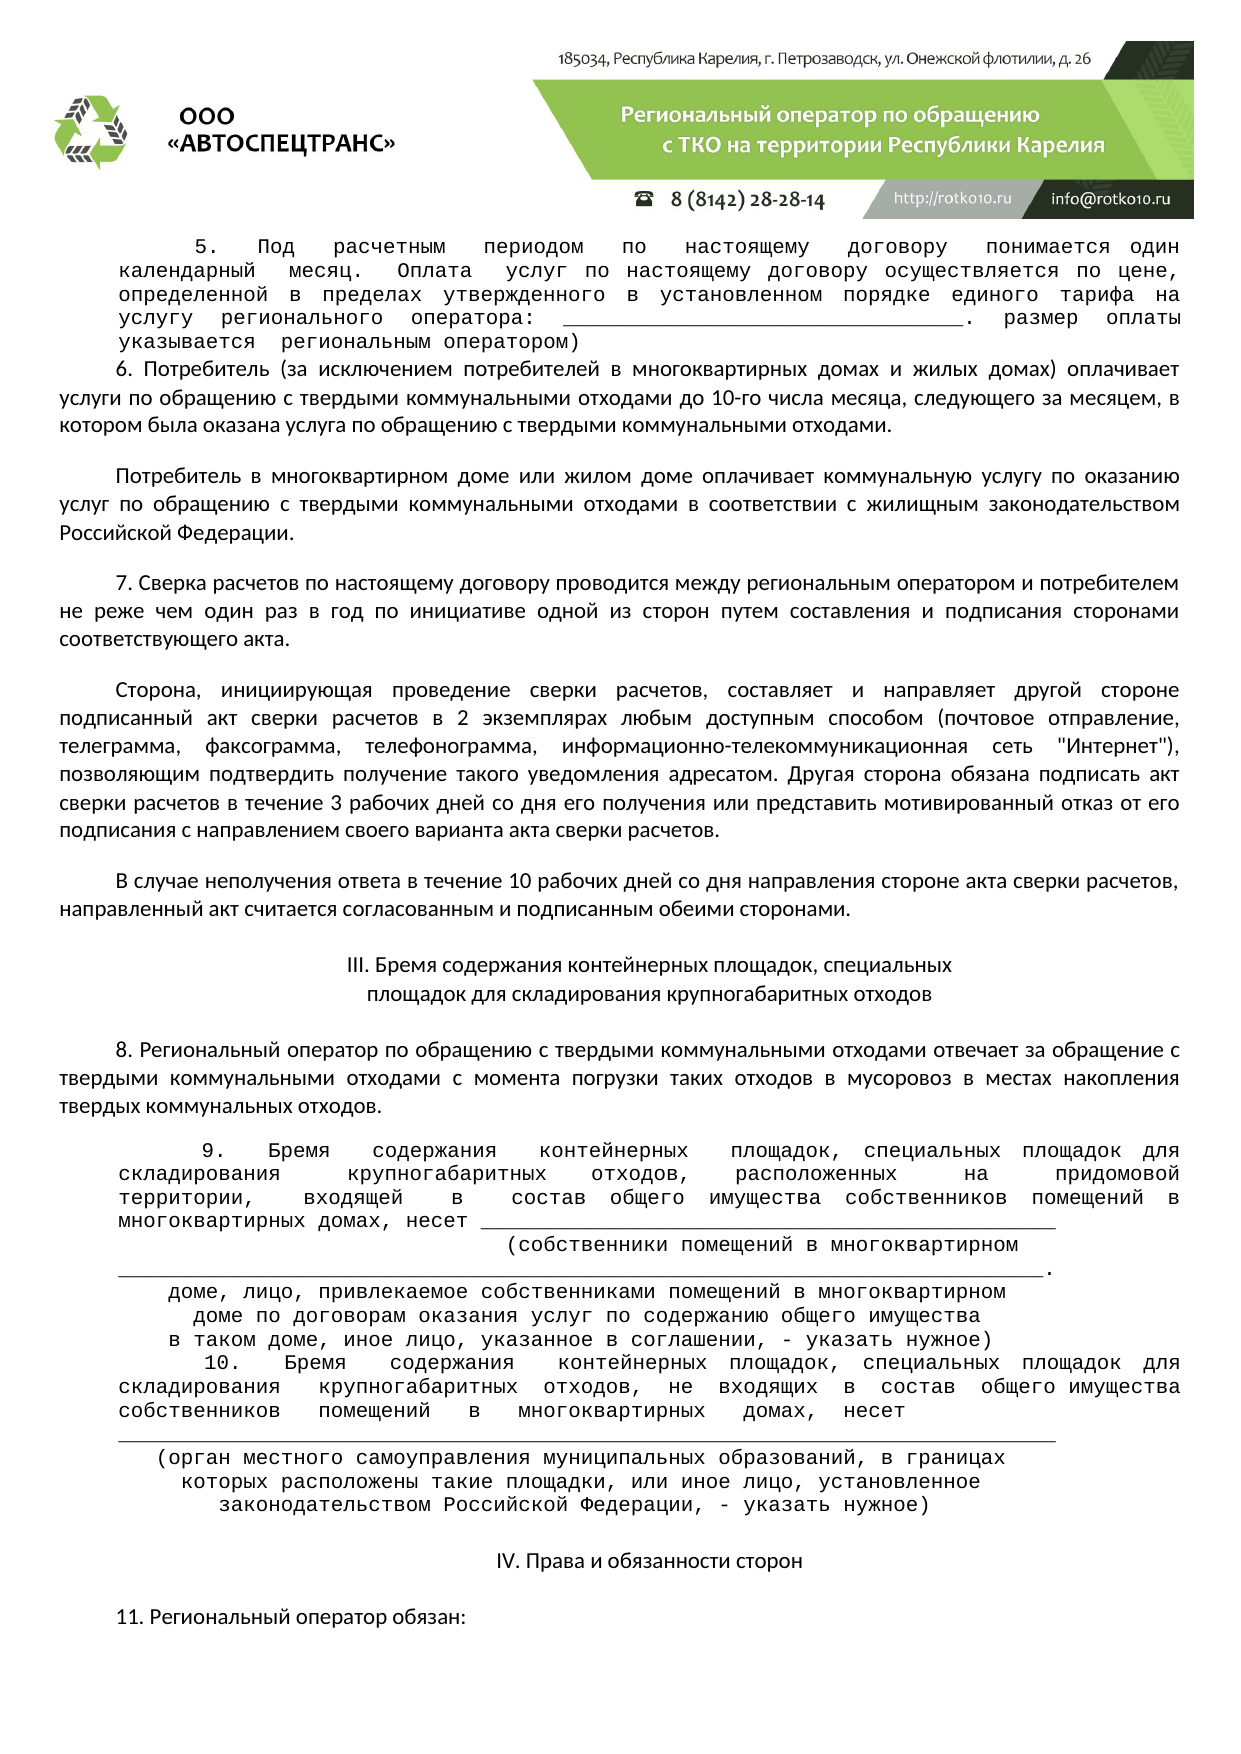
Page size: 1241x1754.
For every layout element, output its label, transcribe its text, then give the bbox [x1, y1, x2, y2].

text 5. Под расчетным периодом по настоящему договору понимается один календарный месяц. Оплата услуг по настоящему договору осуществляется по цене, определенной в пределах утвержденного в установленном порядке единого тарифа на услугу регионального оператора: ________________________________. размер оплаты указывается региональным оператором) [118, 236, 1181, 354]
text Сторона, инициирующая проведение сверки расчетов, составляет и направляет другой стороне подписанный акт сверки расчетов в 2 экземплярах любым доступным способом (почтовое отправление, телеграмма, факсограмма, телефонограмма, информационно-телекоммуникационная сеть "Интернет"), позволяющим подтвердить получение такого уведомления адресатом. Другая сторона обязана подписать акт сверки расчетов в течение 3 рабочих дней со дня его получения или представить мотивированный отказ от его подписания с направлением своего варианта акта сверки расчетов. [59, 676, 1181, 844]
text 10. Бремя содержания контейнерных площадок, специальных площадок для складирования крупногабаритных отходов, не входящих в состав общего имущества собственников помещений в многоквартирных домах, несет [118, 1352, 1181, 1423]
text 7. Сверка расчетов по настоящему договору проводится между региональным оператором и потребителем не реже чем один раз в год по инициативе одной из сторон путем составления и подписания сторонами соответствующего акта. [59, 568, 1181, 653]
text (орган местного самоуправления муниципальных образований, в границах [118, 1447, 1181, 1471]
picture [0, 0, 1194, 231]
text доме по договорам оказания услуг по содержанию общего имущества [118, 1305, 1181, 1329]
text в таком доме, иное лицо, указанное в соглашении, - указать нужное) [118, 1329, 1181, 1352]
text 11. Региональный оператор обязан: [59, 1602, 1181, 1630]
text площадок для складирования крупногабаритных отходов [118, 979, 1181, 1007]
text 6. Потребитель (за исключением потребителей в многоквартирных домах и жилых домах) оплачивает услуги по обращению с твердыми коммунальными отходами до 10-го числа месяца, следующего за месяцем, в котором была оказана услуга по обращению с твердыми коммунальными отходами. [59, 354, 1181, 439]
text __________________________________________________________________________. [118, 1258, 1181, 1281]
text IV. Права и обязанности сторон [118, 1546, 1181, 1574]
text доме, лицо, привлекаемое собственниками помещений в многоквартирном [118, 1281, 1181, 1305]
text В случае неполучения ответа в течение 10 рабочих дней со дня направления стороне акта сверки расчетов, направленный акт считается согласованным и подписанным обеими сторонами. [59, 867, 1181, 923]
text III. Бремя содержания контейнерных площадок, специальных [118, 951, 1181, 979]
text законодательством Российской Федерации, - указать нужное) [118, 1494, 1181, 1518]
text 9. Бремя содержания контейнерных площадок, специальных площадок для складирования крупногабаритных отходов, расположенных на придомовой территории, входящей в состав общего имущества собственников помещений в многоквартирных домах, несет ______________________________________________ [118, 1139, 1181, 1234]
text Потребитель в многоквартирном доме или жилом доме оплачивает коммунальную услугу по оказанию услуг по обращению с твердыми коммунальными отходами в соответствии с жилищным законодательством Российской Федерации. [59, 462, 1181, 546]
text 8. Региональный оператор по обращению с твердыми коммунальными отходами отвечает за обращение с твердыми коммунальными отходами с момента погрузки таких отходов в мусоровоз в местах накопления твердых коммунальных отходов. [59, 1035, 1181, 1119]
text (собственники помещений в многоквартирном [118, 1234, 1181, 1258]
text которых расположены такие площадки, или иное лицо, установленное [118, 1471, 1181, 1494]
text ___________________________________________________________________________ [118, 1423, 1181, 1447]
